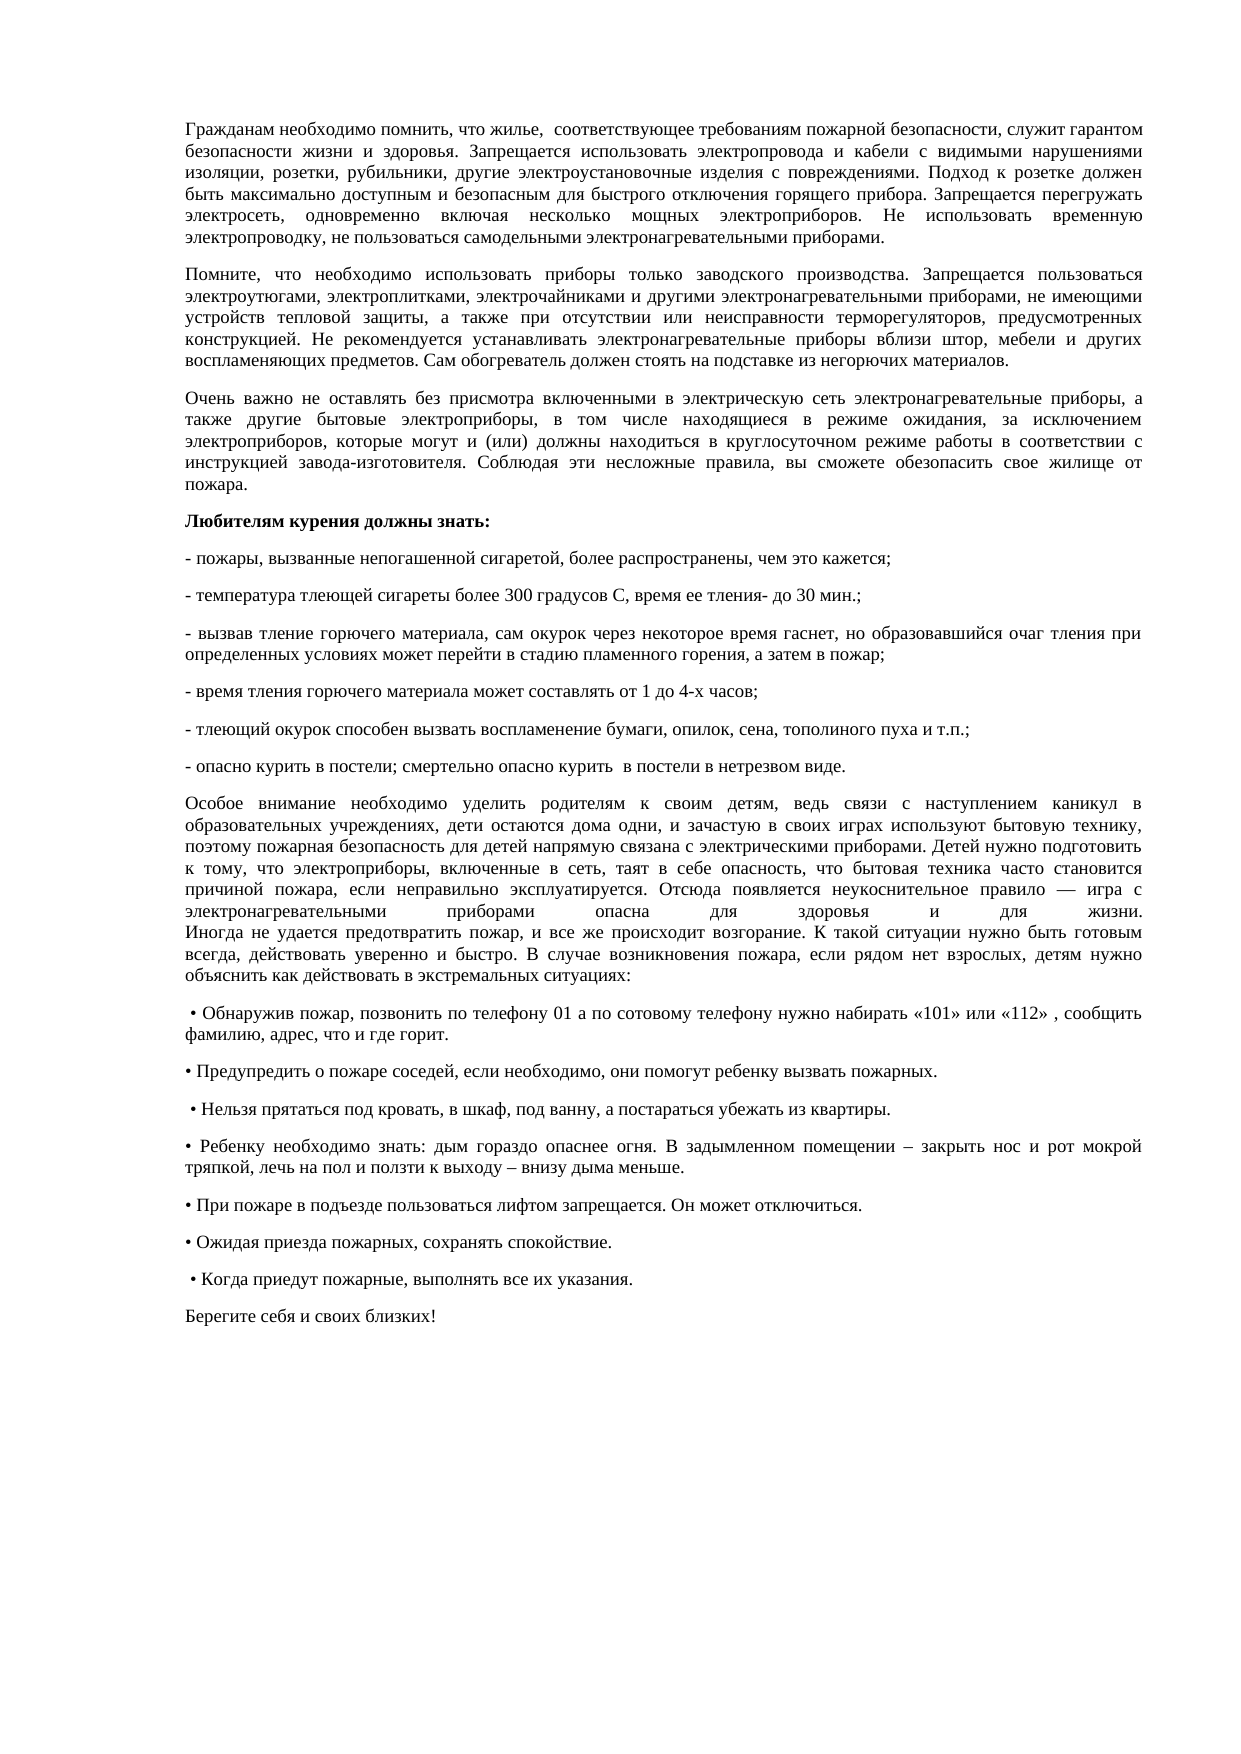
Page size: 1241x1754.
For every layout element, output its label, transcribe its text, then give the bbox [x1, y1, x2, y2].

text • Обнаружив пожар, позвонить по телефону 01 а по сотовому телефону нужно набирать «101» или «112» , сообщить фамилию, адрес, что и где горит. [185, 1002, 1144, 1045]
text • Когда приедут пожарные, выполнять все их указания. [185, 1268, 1144, 1289]
text • Нельзя прятаться под кровать, в шкаф, под ванну, а постараться убежать из квартиры. [185, 1097, 1144, 1119]
text - опасно курить в постели; смертельно опасно курить в постели в нетрезвом виде. [185, 755, 1144, 776]
text Помните, что необходимо использовать приборы только заводского производства. Запрещается пользоваться электроутюгами, электроплитками, электрочайниками и другими электронагревательными приборами, не имеющими устройств тепловой защиты, а также при отсутствии или неисправности терморегуляторов, предусмотренных конструкцией. Не рекомендуется устанавливать электронагревательные приборы вблизи штор, мебели и других воспламеняющих предметов. Сам обогреватель должен стоять на подставке из негорючих материалов. [185, 263, 1144, 371]
text Любителям курения должны знать: [185, 510, 1144, 532]
text • Ожидая приезда пожарных, сохранять спокойствие. [185, 1231, 1144, 1252]
text • Ребенку необходимо знать: дым гораздо опаснее огня. В задымленном помещении – закрыть нос и рот мокрой тряпкой, лечь на пол и ползти к выходу – внизу дыма меньше. [185, 1135, 1144, 1178]
text - пожары, вызванные непогашенной сигаретой, более распространены, чем это кажется; [185, 547, 1144, 569]
text • При пожаре в подъезде пользоваться лифтом запрещается. Он может отключиться. [185, 1193, 1144, 1215]
text Особое внимание необходимо уделить родителям к своим детям, ведь связи с наступлением каникул в образовательных учреждениях, дети остаются дома одни, и зачастую в своих играх используют бытовую технику, поэтому пожарная безопасность для детей напрямую связана с электрическими приборами. Детей нужно подготовить к тому, что электроприборы, включенные в сеть, таят в себе опасность, что бытовая техника часто становится причиной пожара, если неправильно эксплуатируется. Отсюда появляется неукоснительное правило — игра с электронагревательными приборами опасна для здоровья и для жизни. Иногда не удается предотвратить пожар, и все же происходит возгорание. К такой ситуации нужно быть готовым всегда, действовать уверенно и быстро. В случае возникновения пожара, если рядом нет взрослых, детям нужно объяснить как действовать в экстремальных ситуациях: [185, 792, 1144, 986]
text Берегите себя и своих близких! [185, 1305, 1144, 1327]
text - вызвав тление горючего материала, сам окурок через некоторое время гаснет, но образовавшийся очаг тления при определенных условиях может перейти в стадию пламенного горения, а затем в пожар; [185, 622, 1144, 665]
text - тлеющий окурок способен вызвать воспламенение бумаги, опилок, сена, тополиного пуха и т.п.; [185, 717, 1144, 739]
text Гражданам необходимо помнить, что жилье, соответствующее требованиям пожарной безопасности, служит гарантом безопасности жизни и здоровья. Запрещается использовать электропровода и кабели с видимыми нарушениями изоляции, розетки, рубильники, другие электроустановочные изделия с повреждениями. Подход к розетке должен быть максимально доступным и безопасным для быстрого отключения горящего прибора. Запрещается перегружать электросеть, одновременно включая несколько мощных электроприборов. Не использовать временную электропроводку, не пользоваться самодельными электронагревательными приборами. [185, 118, 1144, 247]
text Очень важно не оставлять без присмотра включенными в электрическую сеть электронагревательные приборы, а также другие бытовые электроприборы, в том числе находящиеся в режиме ожидания, за исключением электроприборов, которые могут и (или) должны находиться в круглосуточном режиме работы в соответствии с инструкцией завода-изготовителя. Соблюдая эти несложные правила, вы сможете обезопасить свое жилище от пожара. [185, 387, 1144, 494]
text • Предупредить о пожаре соседей, если необходимо, они помогут ребенку вызвать пожарных. [185, 1060, 1144, 1082]
text - температура тлеющей сигареты более 300 градусов С, время ее тления- до 30 мин.; [185, 584, 1144, 606]
text - время тления горючего материала может составлять от 1 до 4-х часов; [185, 680, 1144, 702]
